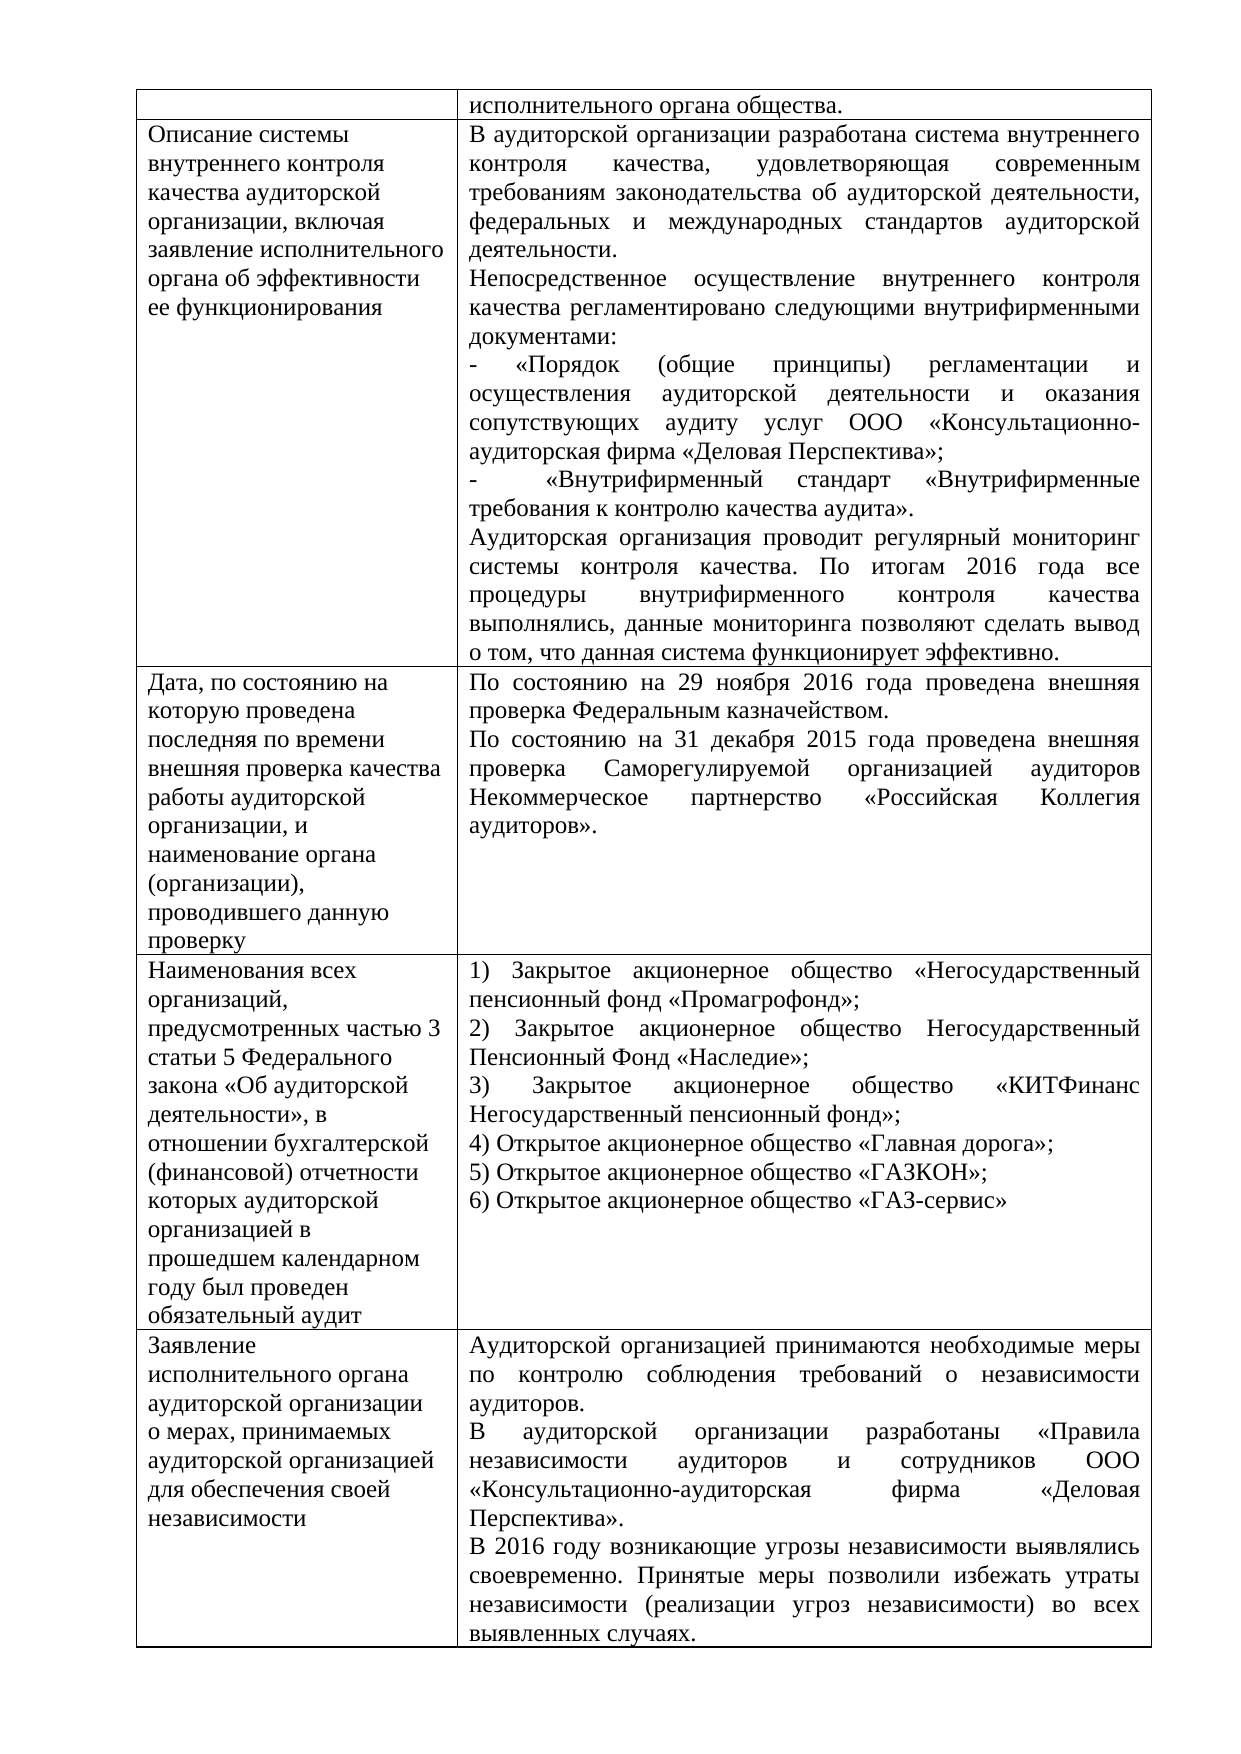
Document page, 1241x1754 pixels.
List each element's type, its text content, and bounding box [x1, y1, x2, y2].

table_cell Заявление исполнительного органа аудиторской организации о мерах, принимаемых аудиторской организацией для обеспечения своей независимости [137, 1330, 457, 1646]
table_cell В аудиторской организации разработана система внутреннего контроля качества, удовлетворяющая современным требованиям законодательства об аудиторской деятельности, федеральных и международных стандартов аудиторской деятельности. Непосредственное осуществление внутреннего контроля качества регламентировано следующими внутрифирменными документами: - «Порядок (общие принципы) регламентации и осуществления аудиторской деятельности и оказания сопутствующих аудиту услуг ООО «Консультационно-аудиторская фирма «Деловая Перспектива»; - «Внутрифирменный стандарт «Внутрифирменные требования к контролю качества аудита». Аудиторская организация проводит регулярный мониторинг системы контроля качества. По итогам 2016 года все процедуры внутрифирменного контроля качества выполнялись, данные мониторинга позволяют сделать вывод о том, что данная система функционирует эффективно. [458, 120, 1151, 666]
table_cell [137, 90, 457, 118]
table_cell Аудиторской организацией принимаются необходимые меры по контролю соблюдения требований о независимости аудиторов. В аудиторской организации разработаны «Правила независимости аудиторов и сотрудников ООО «Консультационно-аудиторская фирма «Деловая Перспектива». В 2016 году возникающие угрозы независимости выявлялись своевременно. Принятые меры позволили избежать утраты независимости (реализации угроз независимости) во всех выявленных случаях. [458, 1330, 1151, 1646]
table_cell По состоянию на 29 ноября 2016 года проведена внешняя проверка Федеральным казначейством. По состоянию на 31 декабря 2015 года проведена внешняя проверка Саморегулируемой организацией аудиторов Некоммерческое партнерство «Российская Коллегия аудиторов». [458, 667, 1151, 954]
table_cell Наименования всех организаций, предусмотренных частью 3 статьи 5 Федерального закона «Об аудиторской деятельности», в отношении бухгалтерской (финансовой) отчетности которых аудиторской организацией в прошедшем календарном году был проведен обязательный аудит [137, 955, 457, 1329]
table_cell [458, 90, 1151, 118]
table_cell Дата, по состоянию на которую проведена последняя по времени внешняя проверка качества работы аудиторской организации, и наименование органа (организации), проводившего данную проверку [137, 667, 457, 954]
table_cell 1) Закрытое акционерное общество «Негосударственный пенсионный фонд «Промагрофонд»; 2) Закрытое акционерное общество Негосударственный Пенсионный Фонд «Наследие»; 3) Закрытое акционерное общество «КИТФинанс Негосударственный пенсионный фонд»; 4) Открытое акционерное общество «Главная дорога»; 5) Открытое акционерное общество «ГАЗКОН»; 6) Открытое акционерное общество «ГАЗ-сервис» [458, 955, 1151, 1329]
table_cell Описание системы внутреннего контроля качества аудиторской организации, включая заявление исполнительного органа об эффективности ее функционирования [137, 120, 457, 666]
